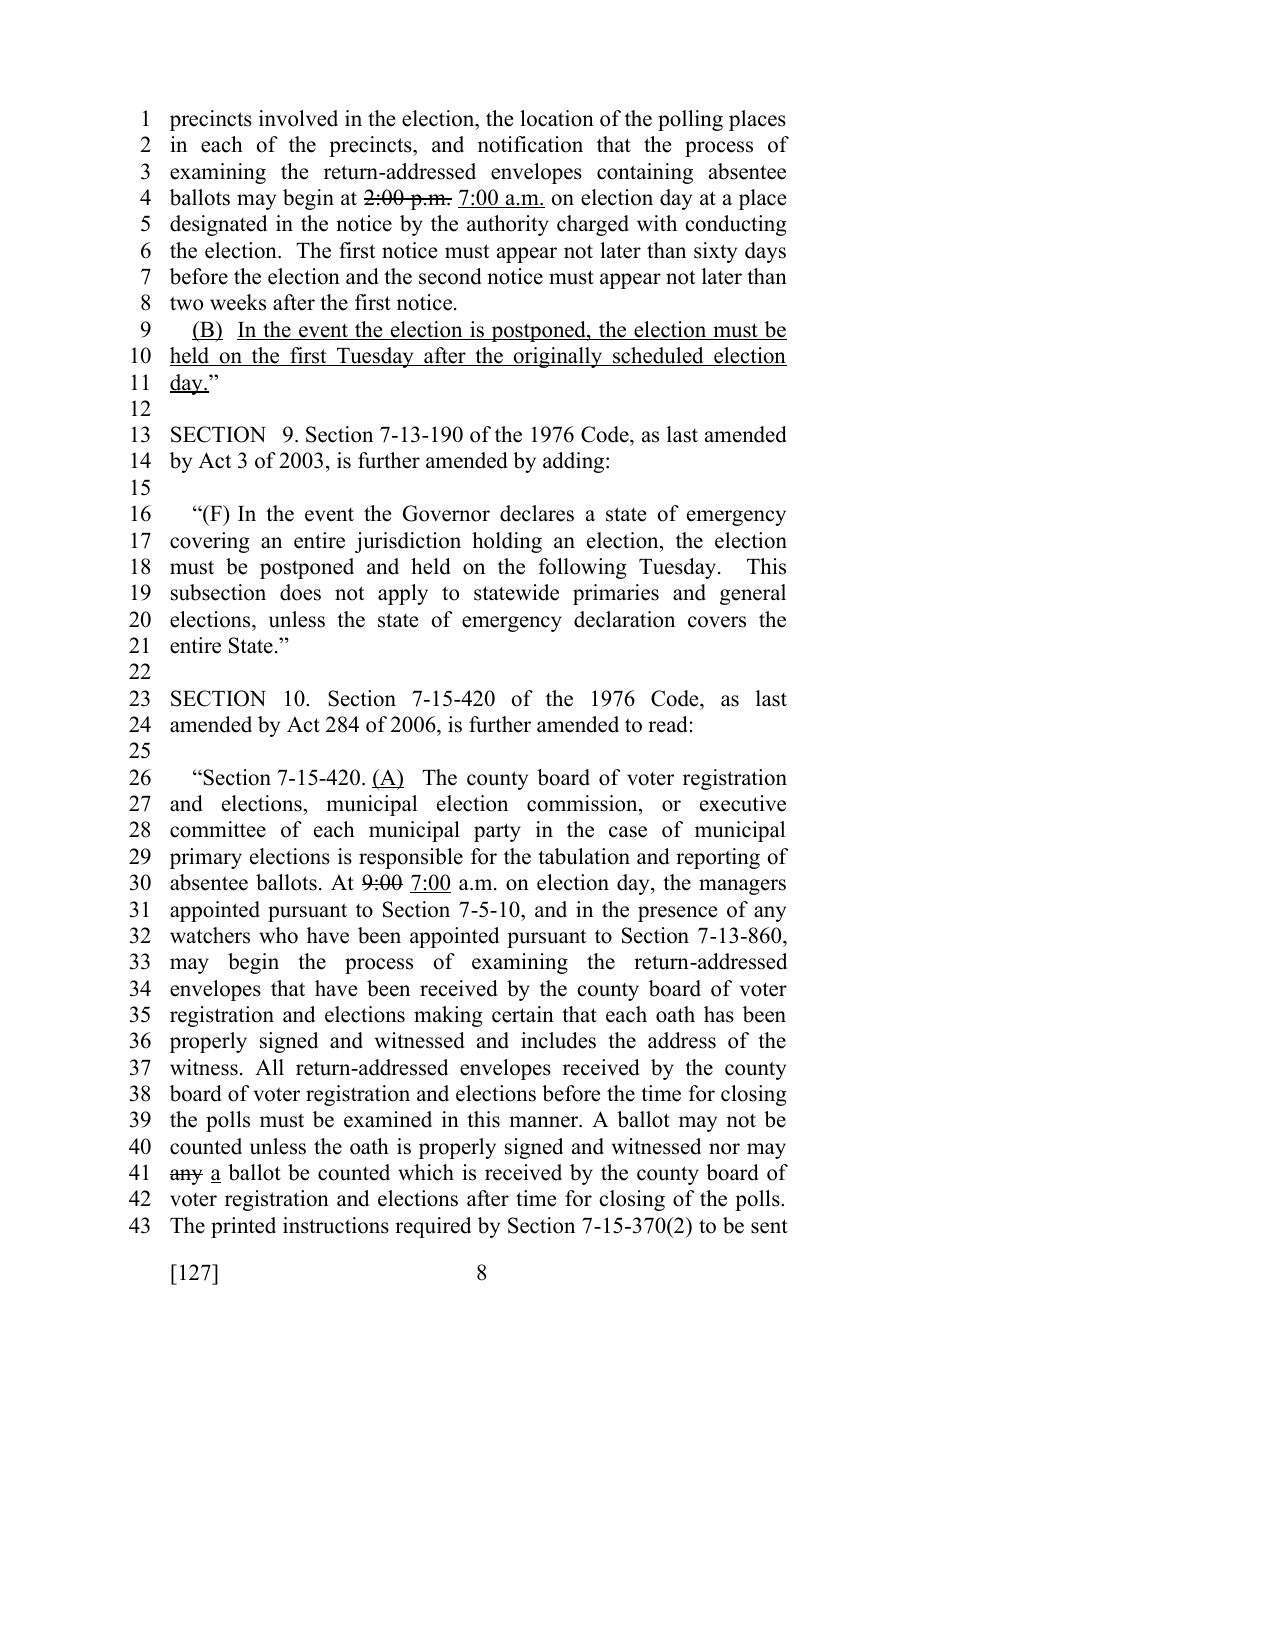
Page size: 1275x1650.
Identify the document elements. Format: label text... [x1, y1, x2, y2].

text SECTION 9. Section 7-13-190 of the 1976 Code, as last amended by Act 3 of 2003, is further amended by adding: [169, 421, 787, 474]
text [169, 764, 787, 1238]
text (B) In the event the election is postponed, the election must be held on the first Tuesday after the originally scheduled election day.” [169, 366, 787, 395]
text SECTION 10. Section 7-15-420 of the 1976 Code, as last amended by Act 284 of 2006, is further amended to read: [169, 685, 787, 737]
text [169, 105, 787, 316]
text (B) In the event the election is postponed, the election must be held on the first Tuesday after the originally scheduled election day.” [169, 316, 787, 365]
text “(F) In the event the Governor declares a state of emergency covering an entire jurisdiction holding an election, the election must be postponed and held on the following Tuesday. This subsection does not apply to statewide primaries and general elections, unless the state of emergency declaration covers the entire State.” [169, 500, 787, 658]
